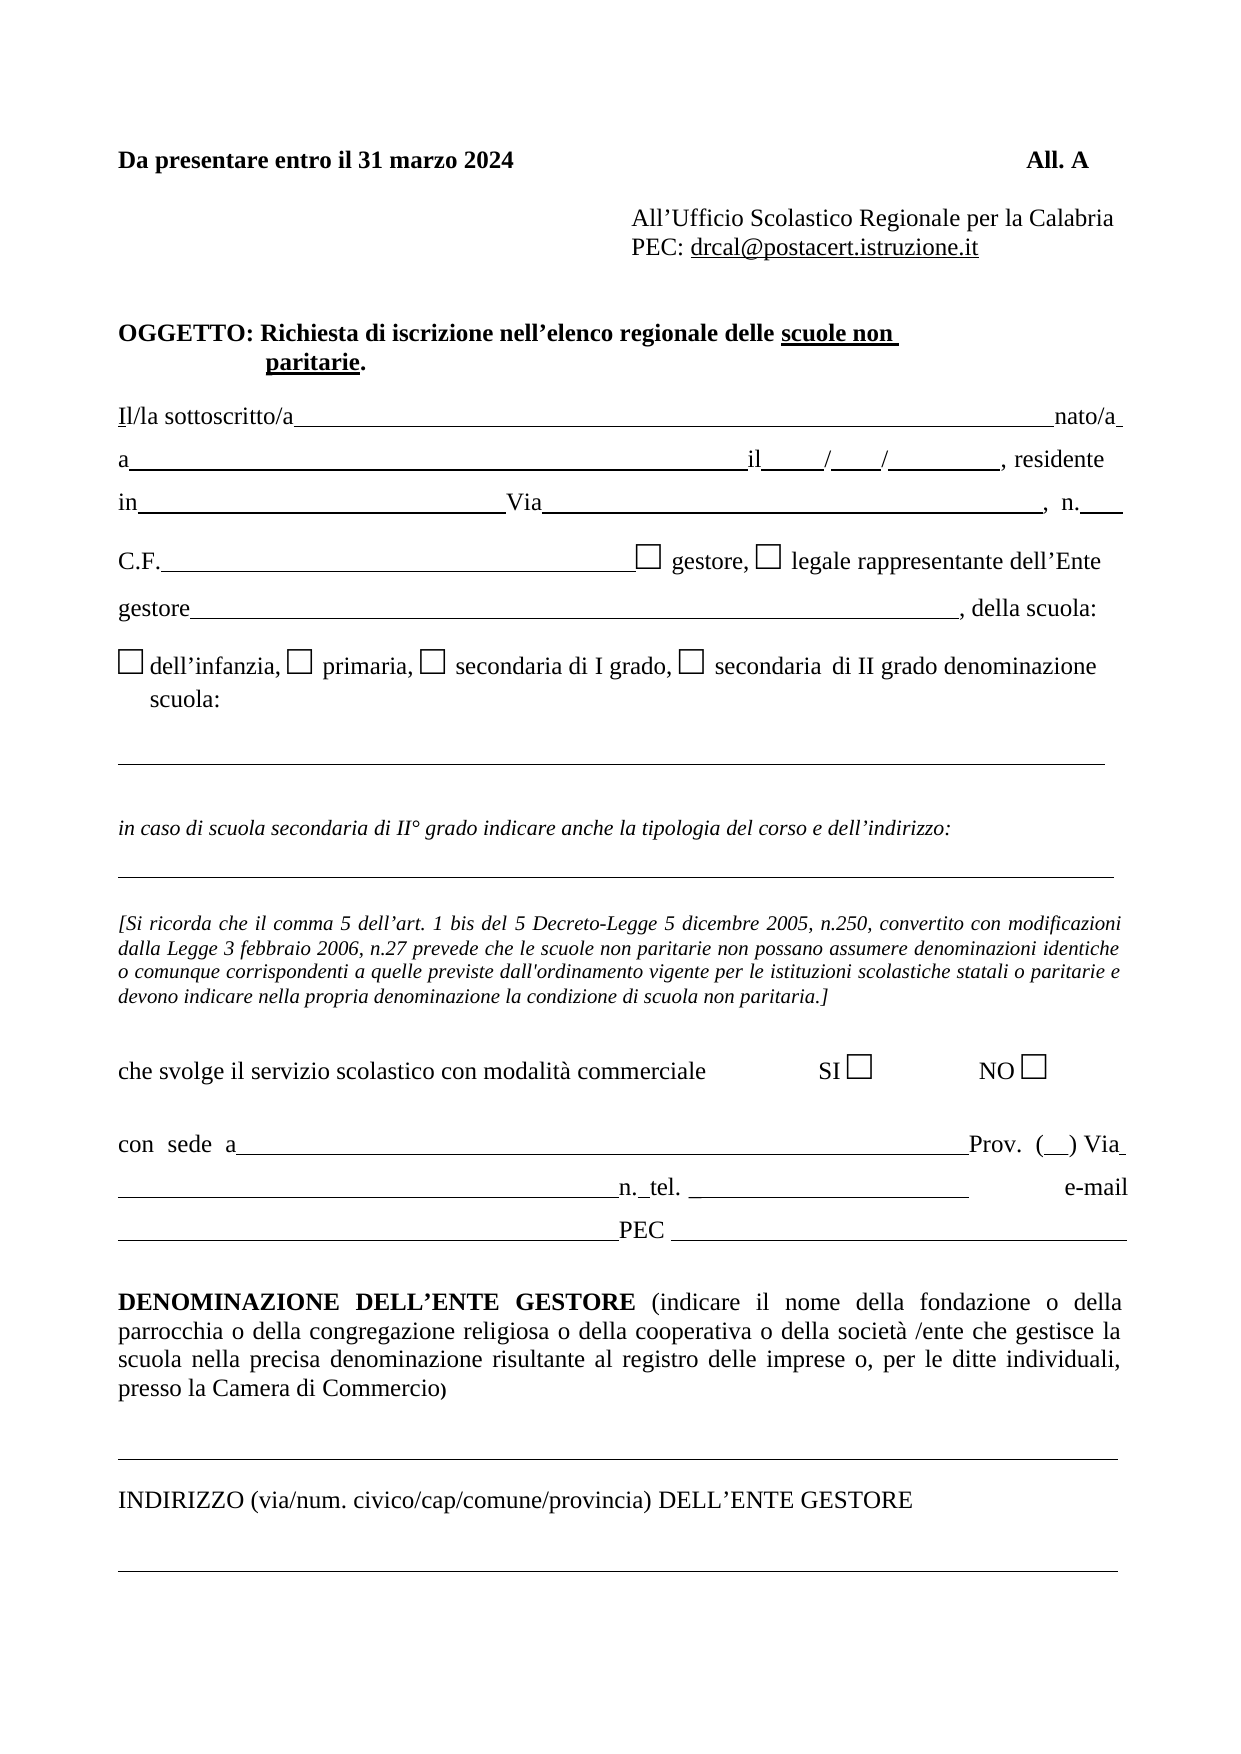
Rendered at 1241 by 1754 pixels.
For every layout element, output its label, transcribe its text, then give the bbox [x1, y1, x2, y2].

text [Si ricorda che il comma 5 dell’art. 1 bis del 5 Decreto-Legge 5 dicembre 2005, n.250, convertito con modificazioni dalla Legge 3 febbraio 2006, n.27 prevede che le scuole non paritarie non possano assumere denominazioni identiche o comunque corrispondenti a quelle previste dall'ordinamento vigente per le istituzioni scolastiche statali o paritarie e devono indicare nella propria denominazione la condizione di scuola non paritaria.] [118, 911, 1122, 1008]
subtitle Da presentare entro il 31 marzo 2024 All. A [118, 145, 1140, 174]
text C.F. □ gestore, □ legale rappresentante dell’Ente gestore , della scuola: [118, 530, 1110, 621]
text Il/la sottoscritto/a nato/a a il / / , residente in Via , n. [118, 401, 1123, 516]
text che svolge il servizio scolastico con modalità commerciale SI □ NO □ [118, 1041, 1140, 1088]
text con sede a Prov. ( ) Via n. tel. _ e-mail PEC [118, 1129, 1128, 1244]
subtitle OGGETTO: Richiesta di iscrizione nell’elenco regionale delle scuole non paritarie. [118, 318, 995, 376]
text DENOMINAZIONE DELL’ENTE GESTORE (indicare il nome della fondazione o della parrocchia o della congregazione religiosa o della cooperativa o della società /ente che gestisce la scuola nella precisa denominazione risultante al registro delle imprese o, per le ditte individuali, presso la Camera di Commercio) [118, 1287, 1122, 1402]
text INDIRIZZO (via/num. civico/cap/comune/provincia) DELL’ENTE GESTORE [118, 1485, 1140, 1514]
list dell’infanzia, □ primaria, □ secondaria di I grado, □ secondaria di II grado denominazione scuola: [118, 636, 1140, 712]
text All’Ufficio Scolastico Regionale per la Calabria PEC: drcal@postacert.istruzione.it [631, 203, 1140, 260]
text in caso di scuola secondaria di II° grado indicare anche la tipologia del corso e dell’indirizzo: [118, 814, 1140, 840]
